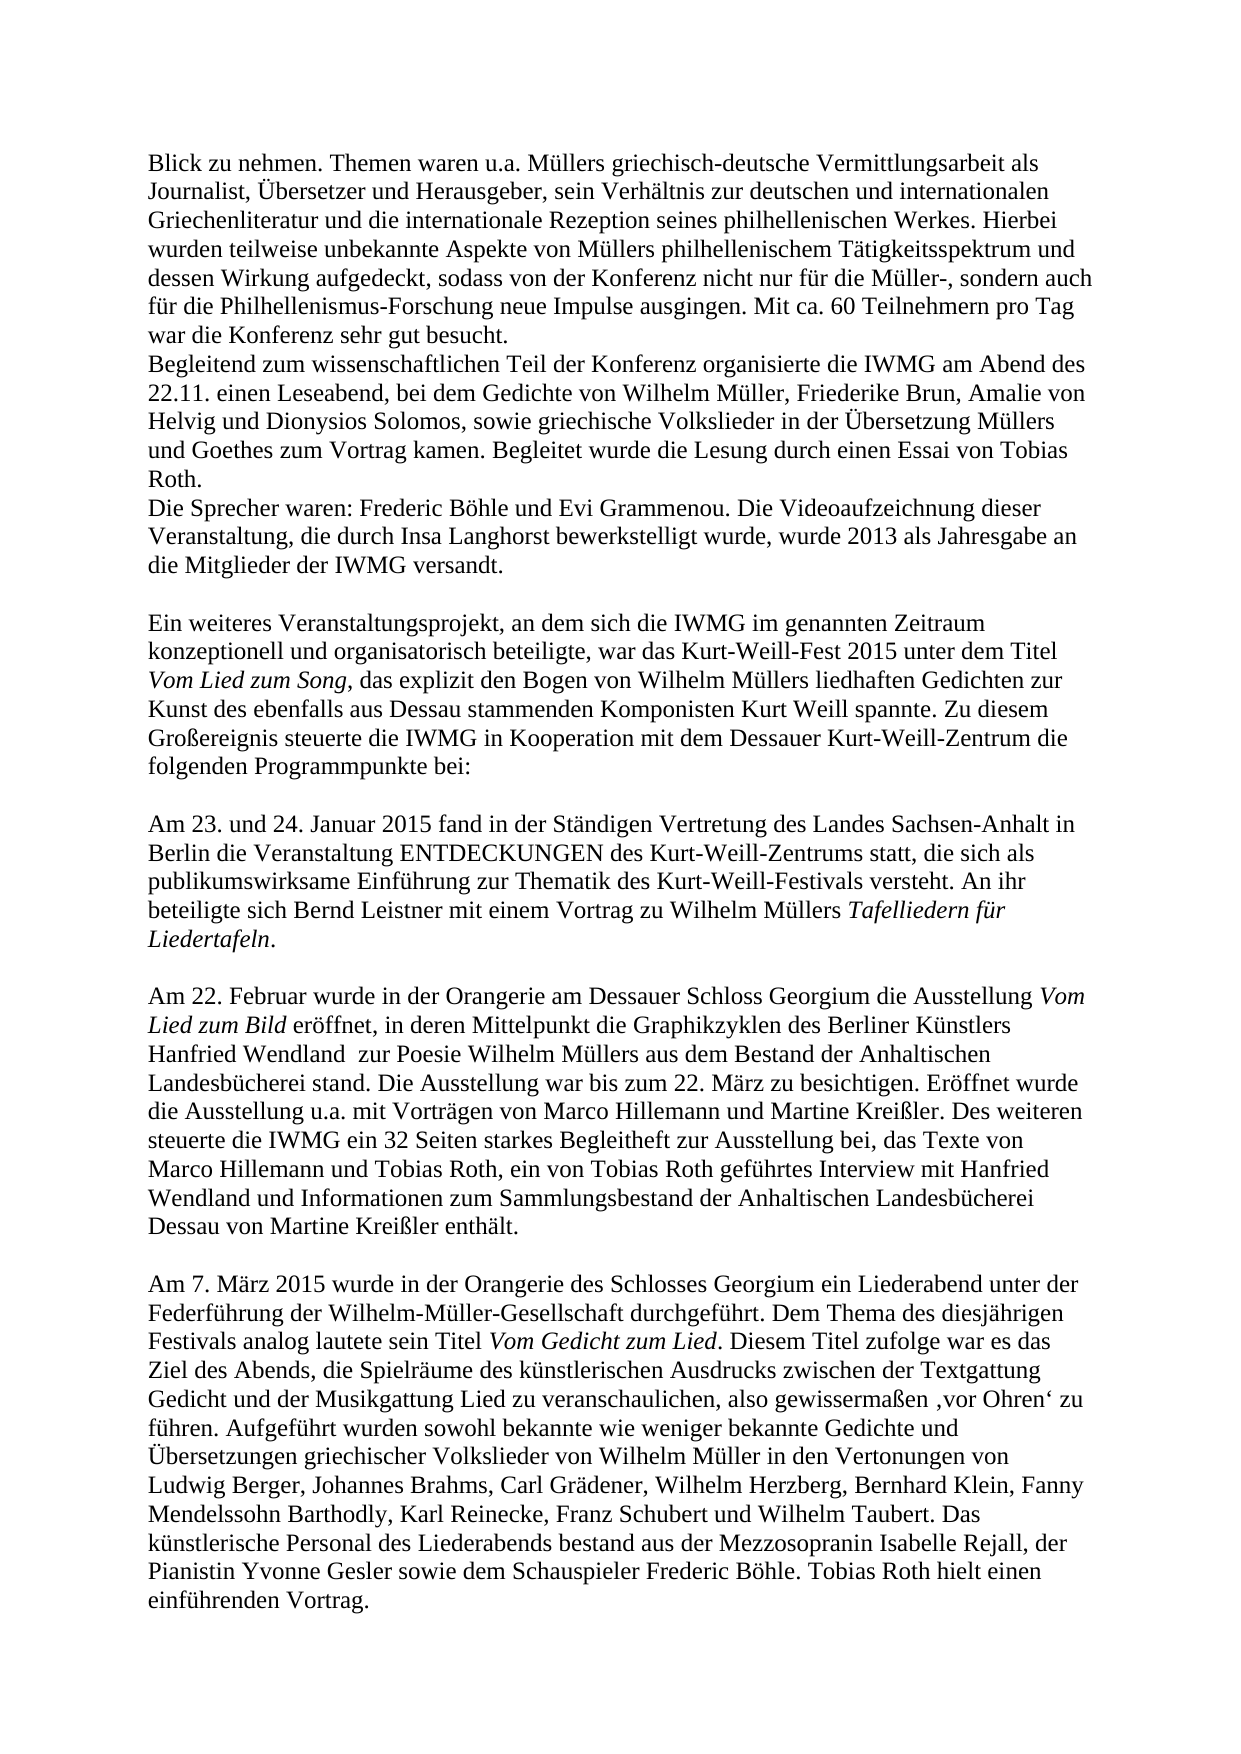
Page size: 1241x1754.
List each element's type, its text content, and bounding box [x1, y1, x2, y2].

text Begleitend zum wissenschaftlichen Teil der Konferenz organisierte die IWMG am Abend des 22.11. einen Leseabend, bei dem Gedichte von Wilhelm Müller, Friederike Brun, Amalie von Helvig und Dionysios Solomos, sowie griechische Volkslieder in der Übersetzung Müllers und Goethes zum Vortrag kamen. Begleitet wurde die Lesung durch einen Essai von Tobias Roth. [148, 205, 1093, 349]
text Am 7. März 2015 wurde in der Orangerie des Schlosses Georgium ein Liederabend unter der Federführung der Wilhelm-Müller-Gesellschaft durchgeführt. Dem Thema des diesjährigen Festivals analog lautete sein Titel Vom Gedicht zum Lied. Diesem Titel zufolge war es das Ziel des Abends, die Spielräume des künstlerischen Ausdrucks zwischen der Textgattung Gedicht und der Musikgattung Lied zu veranschaulichen, also gewissermaßen ‚vor Ohren‘ zu führen. Aufgeführt wurden sowohl bekannte wie weniger bekannte Gedichte und Übersetzungen griechischer Volkslieder von Wilhelm Müller in den Vertonungen von Ludwig Berger, Johannes Brahms, Carl Grädener, Wilhelm Herzberg, Bernhard Klein, Fanny Mendelssohn Barthodly, Karl Reinecke, Franz Schubert und Wilhelm Taubert. Das künstlerische Personal des Liederabends bestand aus der Mezzosopranin Isabelle Rejall, der Pianistin Yvonne Gesler sowie dem Schauspieler Frederic Böhle. Tobias Roth hielt einen einführenden Vortrag. [148, 1125, 1093, 1470]
text Am 23. und 24. Januar 2015 fand in der Ständigen Vertretung des Landes Sachsen-Anhalt in Berlin die Veranstaltung ENTDECKUNGEN des Kurt-Weill-Zentrums statt, die sich als publikumswirksame Einführung zur Thematik des Kurt-Weill-Festivals versteht. An ihr beteiligte sich Bernd Leistner mit einem Vortrag zu Wilhelm Müllers Tafelliedern für Liedertafeln. [148, 665, 1093, 809]
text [148, 148, 1093, 205]
text Am 22. Februar wurde in der Orangerie am Dessauer Schloss Georgium die Ausstellung Vom Lied zum Bild eröffnet, in deren Mittelpunkt die Graphikzyklen des Berliner Künstlers Hanfried Wendland zur Poesie Wilhelm Müllers aus dem Bestand der Anhaltischen Landesbücherei stand. Die Ausstellung war bis zum 22. März zu besichtigen. Eröffnet wurde die Ausstellung u.a. mit Vorträgen von Marco Hillemann und Martine Kreißler. Des weiteren steuerte die IWMG ein 32 Seiten starkes Begleitheft zur Ausstellung bei, das Texte von Marco Hillemann und Tobias Roth, ein von Tobias Roth geführtes Interview mit Hanfried Wendland und Informationen zum Sammlungsbestand der Anhaltischen Landesbücherei Dessau von Martine Kreißler enthält. [148, 838, 1093, 1096]
text Ein weiteres Veranstaltungsprojekt, an dem sich die IWMG im genannten Zeitraum konzeptionell und organisatorisch beteiligte, war das Kurt-Weill-Fest 2015 unter dem Titel Vom Lied zum Song, das explizit den Bogen von Wilhelm Müllers liedhaften Gedichten zur Kunst des ebenfalls aus Dessau stammenden Komponisten Kurt Weill spannte. Zu diesem Großereignis steuerte die IWMG in Kooperation mit dem Dessauer Kurt-Weill-Zentrum die folgenden Programmpunkte bei: [148, 464, 1093, 636]
text Die Sprecher waren: Frederic Böhle und Evi Grammenou. Die Videoaufzeichnung dieser Veranstaltung, die durch Insa Langhorst bewerkstelligt wurde, wurde 2013 als Jahresgabe an die Mitglieder der IWMG versandt. [148, 349, 1093, 435]
text Auch diese Veranstaltung wurde per Videoaufzeichnung festgehalten und soll den Mitgliedern der IWMG bei Gelegenheit zum Nachschauen und Nachhören zur Verfügung stehen. [148, 1470, 1093, 1556]
